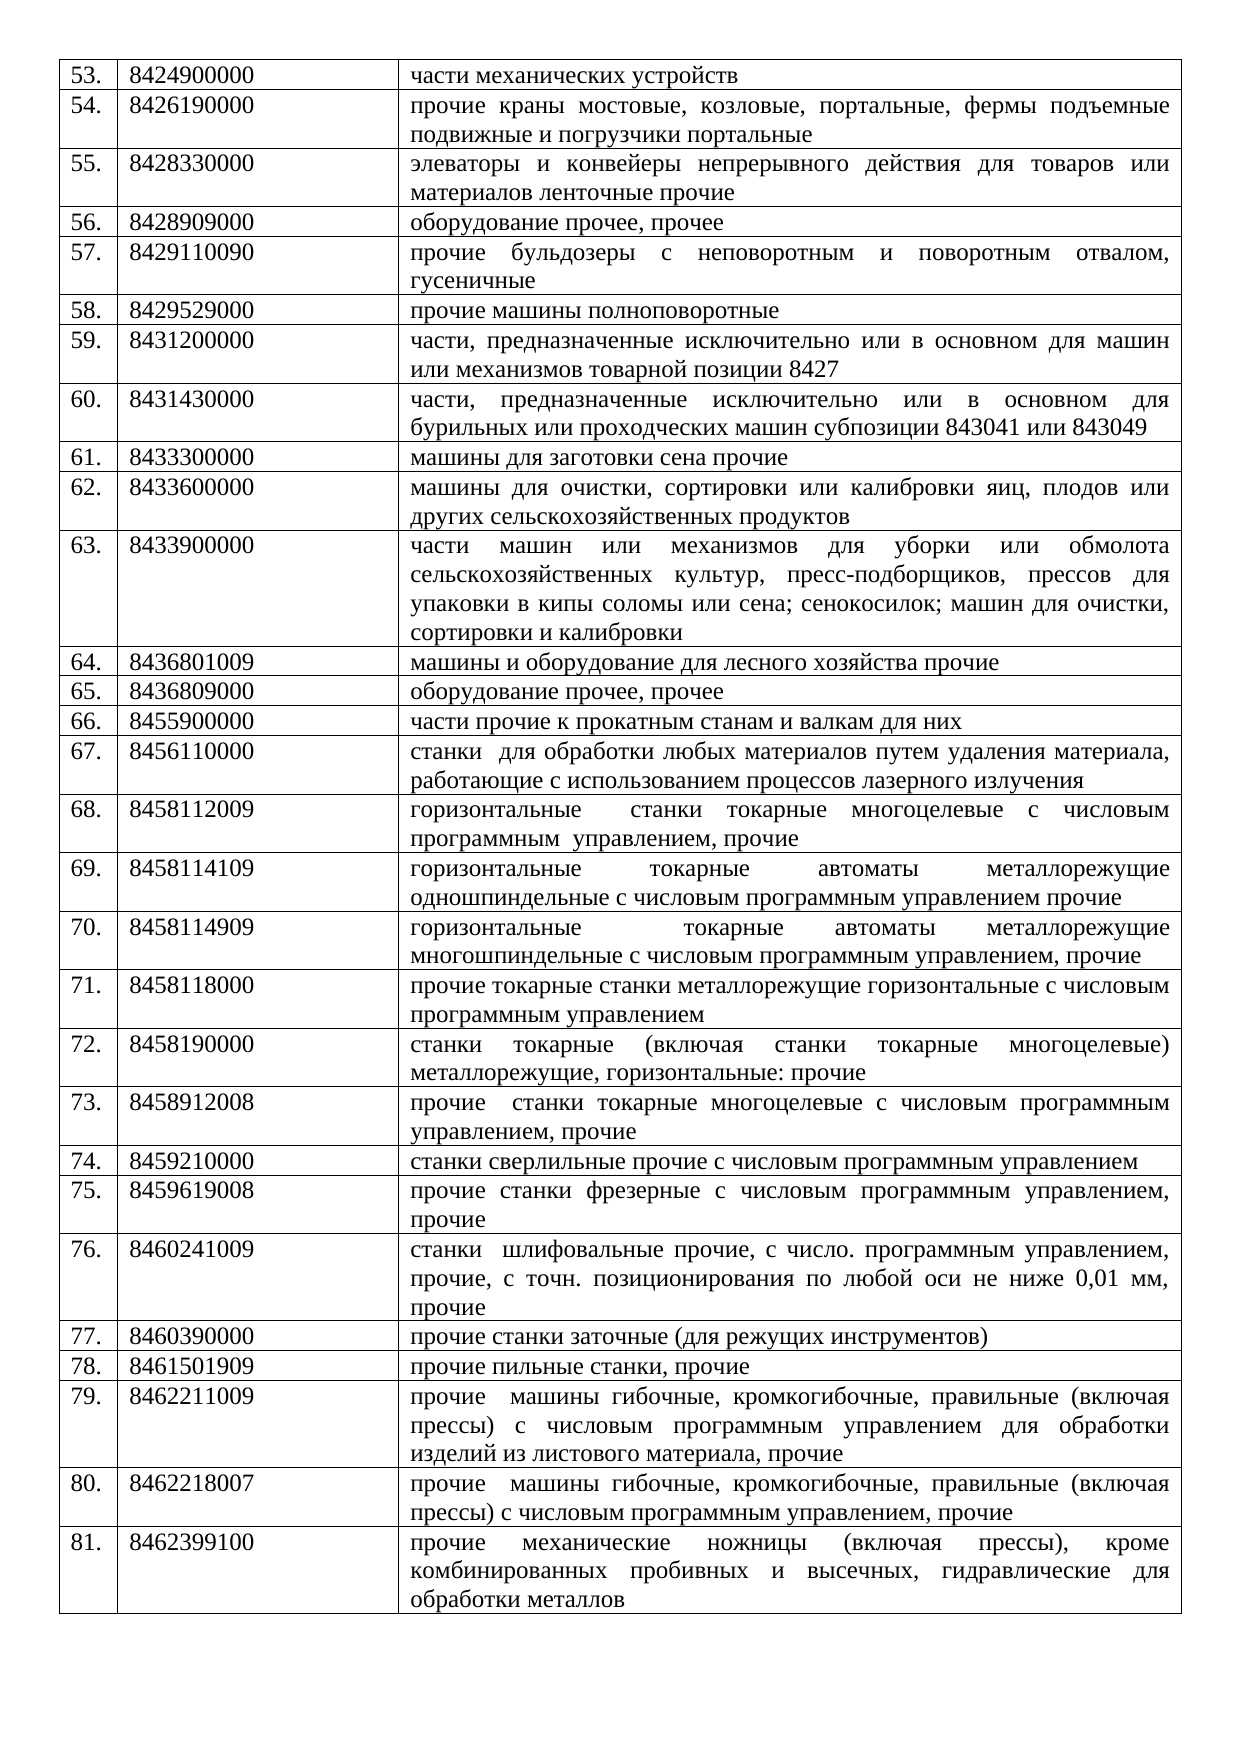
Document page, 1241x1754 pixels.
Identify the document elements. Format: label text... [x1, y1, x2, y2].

table_cell [60, 1351, 117, 1380]
table_cell 8428330000 [118, 149, 398, 206]
table_cell [60, 90, 117, 147]
table_cell горизонтальные станки токарные многоцелевые с числовым программным управлением, прочие [399, 795, 1181, 852]
table_cell прочие механические ножницы (включая прессы), кроме комбинированных пробивных и высечных, гидравлические для обработки металлов [399, 1527, 1181, 1613]
table_cell 8456110000 [118, 736, 398, 793]
table_cell [60, 1468, 117, 1526]
table_cell части прочие к прокатным станам и валкам для них [399, 706, 1181, 735]
table_cell 8459210000 [118, 1146, 398, 1174]
table_cell 8458114109 [118, 853, 398, 911]
table_cell прочие токарные станки металлорежущие горизонтальные с числовым программным управлением [399, 970, 1181, 1028]
table_cell прочие станки фрезерные с числовым программным управлением, прочие [399, 1176, 1181, 1233]
table_cell [60, 706, 117, 735]
table_cell [60, 1176, 117, 1233]
table_cell [60, 1381, 117, 1467]
table_cell элеваторы и конвейеры непрерывного действия для товаров или материалов ленточные прочие [399, 149, 1181, 206]
table_cell 8429529000 [118, 295, 398, 324]
table_cell [60, 1146, 117, 1174]
table_cell прочие краны мостовые, козловые, портальные, фермы подъемные подвижные и погрузчики портальные [399, 90, 1181, 147]
table_cell [60, 912, 117, 969]
table_cell 8460241009 [118, 1234, 398, 1320]
table_cell [60, 1087, 117, 1145]
table_cell [60, 207, 117, 236]
table_cell 8426190000 [118, 90, 398, 147]
table_cell 8431200000 [118, 325, 398, 383]
table_cell прочие станки токарные многоцелевые с числовым программным управлением, прочие [399, 1087, 1181, 1145]
table_cell [60, 1527, 117, 1613]
table_cell [60, 795, 117, 852]
table_cell [60, 736, 117, 793]
table_cell [60, 1029, 117, 1086]
table_cell машины для очистки, сортировки или калибровки яиц, плодов или других сельскохозяйственных продуктов [399, 472, 1181, 529]
table_cell 8460390000 [118, 1321, 398, 1350]
table_cell [60, 149, 117, 206]
table_cell [60, 60, 117, 89]
table_cell прочие машины гибочные, кромкогибочные, правильные (включая прессы) с числовым программным управлением для обработки изделий из листового материала, прочие [399, 1381, 1181, 1467]
table_cell 8428909000 [118, 207, 398, 236]
table_cell [60, 1234, 117, 1320]
table_cell 8433300000 [118, 442, 398, 471]
table_cell 8461501909 [118, 1351, 398, 1380]
table_cell 8436801009 [118, 647, 398, 675]
table_cell 8458118000 [118, 970, 398, 1028]
table_cell части механических устройств [399, 60, 1181, 89]
table_cell 8424900000 [118, 60, 398, 89]
table_cell [60, 384, 117, 441]
table_cell 8436809000 [118, 676, 398, 705]
table_cell [60, 676, 117, 705]
table_cell прочие бульдозеры с неповоротным и поворотным отвалом, гусеничные [399, 237, 1181, 294]
table_cell горизонтальные токарные автоматы металлорежущие одношпиндельные с числовым программным управлением прочие [399, 853, 1181, 911]
table_cell горизонтальные токарные автоматы металлорежущие многошпиндельные с числовым программным управлением, прочие [399, 912, 1181, 969]
table_cell машины и оборудование для лесного хозяйства прочие [399, 647, 1181, 675]
table_cell прочие пильные станки, прочие [399, 1351, 1181, 1380]
table_cell прочие машины полноповоротные [399, 295, 1181, 324]
table_cell [60, 853, 117, 911]
table_cell 8462211009 [118, 1381, 398, 1467]
table_cell части, предназначенные исключительно или в основном для бурильных или проходческих машин субпозиции 843041 или 843049 [399, 384, 1181, 441]
table_cell прочие станки заточные (для режущих инструментов) [399, 1321, 1181, 1350]
table_cell 8431430000 [118, 384, 398, 441]
table_cell 8458112009 [118, 795, 398, 852]
table_cell прочие машины гибочные, кромкогибочные, правильные (включая прессы) с числовым программным управлением, прочие [399, 1468, 1181, 1526]
table_cell станки шлифовальные прочие, с число. программным управлением, прочие, с точн. позиционирования по любой оси не ниже , прочие [399, 1234, 1181, 1320]
table_cell [60, 1321, 117, 1350]
table_cell станки для обработки любых материалов путем удаления материала, работающие с использованием процессов лазерного излучения [399, 736, 1181, 793]
table_cell станки сверлильные прочие с числовым программным управлением [399, 1146, 1181, 1174]
table_cell части машин или механизмов для уборки или обмолота сельскохозяйственных культур, пресс-подборщиков, прессов для упаковки в кипы соломы или сена; сенокосилок; машин для очистки, сортировки и калибровки [399, 531, 1181, 646]
table_cell 8433600000 [118, 472, 398, 529]
table_cell [60, 295, 117, 324]
table_cell станки токарные (включая станки токарные многоцелевые) металлорежущие, горизонтальные: прочие [399, 1029, 1181, 1086]
table_cell 8458114909 [118, 912, 398, 969]
table_cell [60, 442, 117, 471]
table_cell оборудование прочее, прочее [399, 676, 1181, 705]
table_cell 8458190000 [118, 1029, 398, 1086]
table_cell [60, 472, 117, 529]
table_cell 8433900000 [118, 531, 398, 646]
table_cell [60, 647, 117, 675]
table_cell части, предназначенные исключительно или в основном для машин или механизмов товарной позиции 8427 [399, 325, 1181, 383]
table_cell [60, 970, 117, 1028]
table_cell [60, 237, 117, 294]
table_cell оборудование прочее, прочее [399, 207, 1181, 236]
table_cell 8462218007 [118, 1468, 398, 1526]
table_cell 8462399100 [118, 1527, 398, 1613]
table_cell 8459619008 [118, 1176, 398, 1233]
table_cell 8429110090 [118, 237, 398, 294]
table_cell машины для заготовки сена прочие [399, 442, 1181, 471]
table_cell [60, 531, 117, 646]
table_cell 8458912008 [118, 1087, 398, 1145]
table_cell [60, 325, 117, 383]
table_cell 8455900000 [118, 706, 398, 735]
